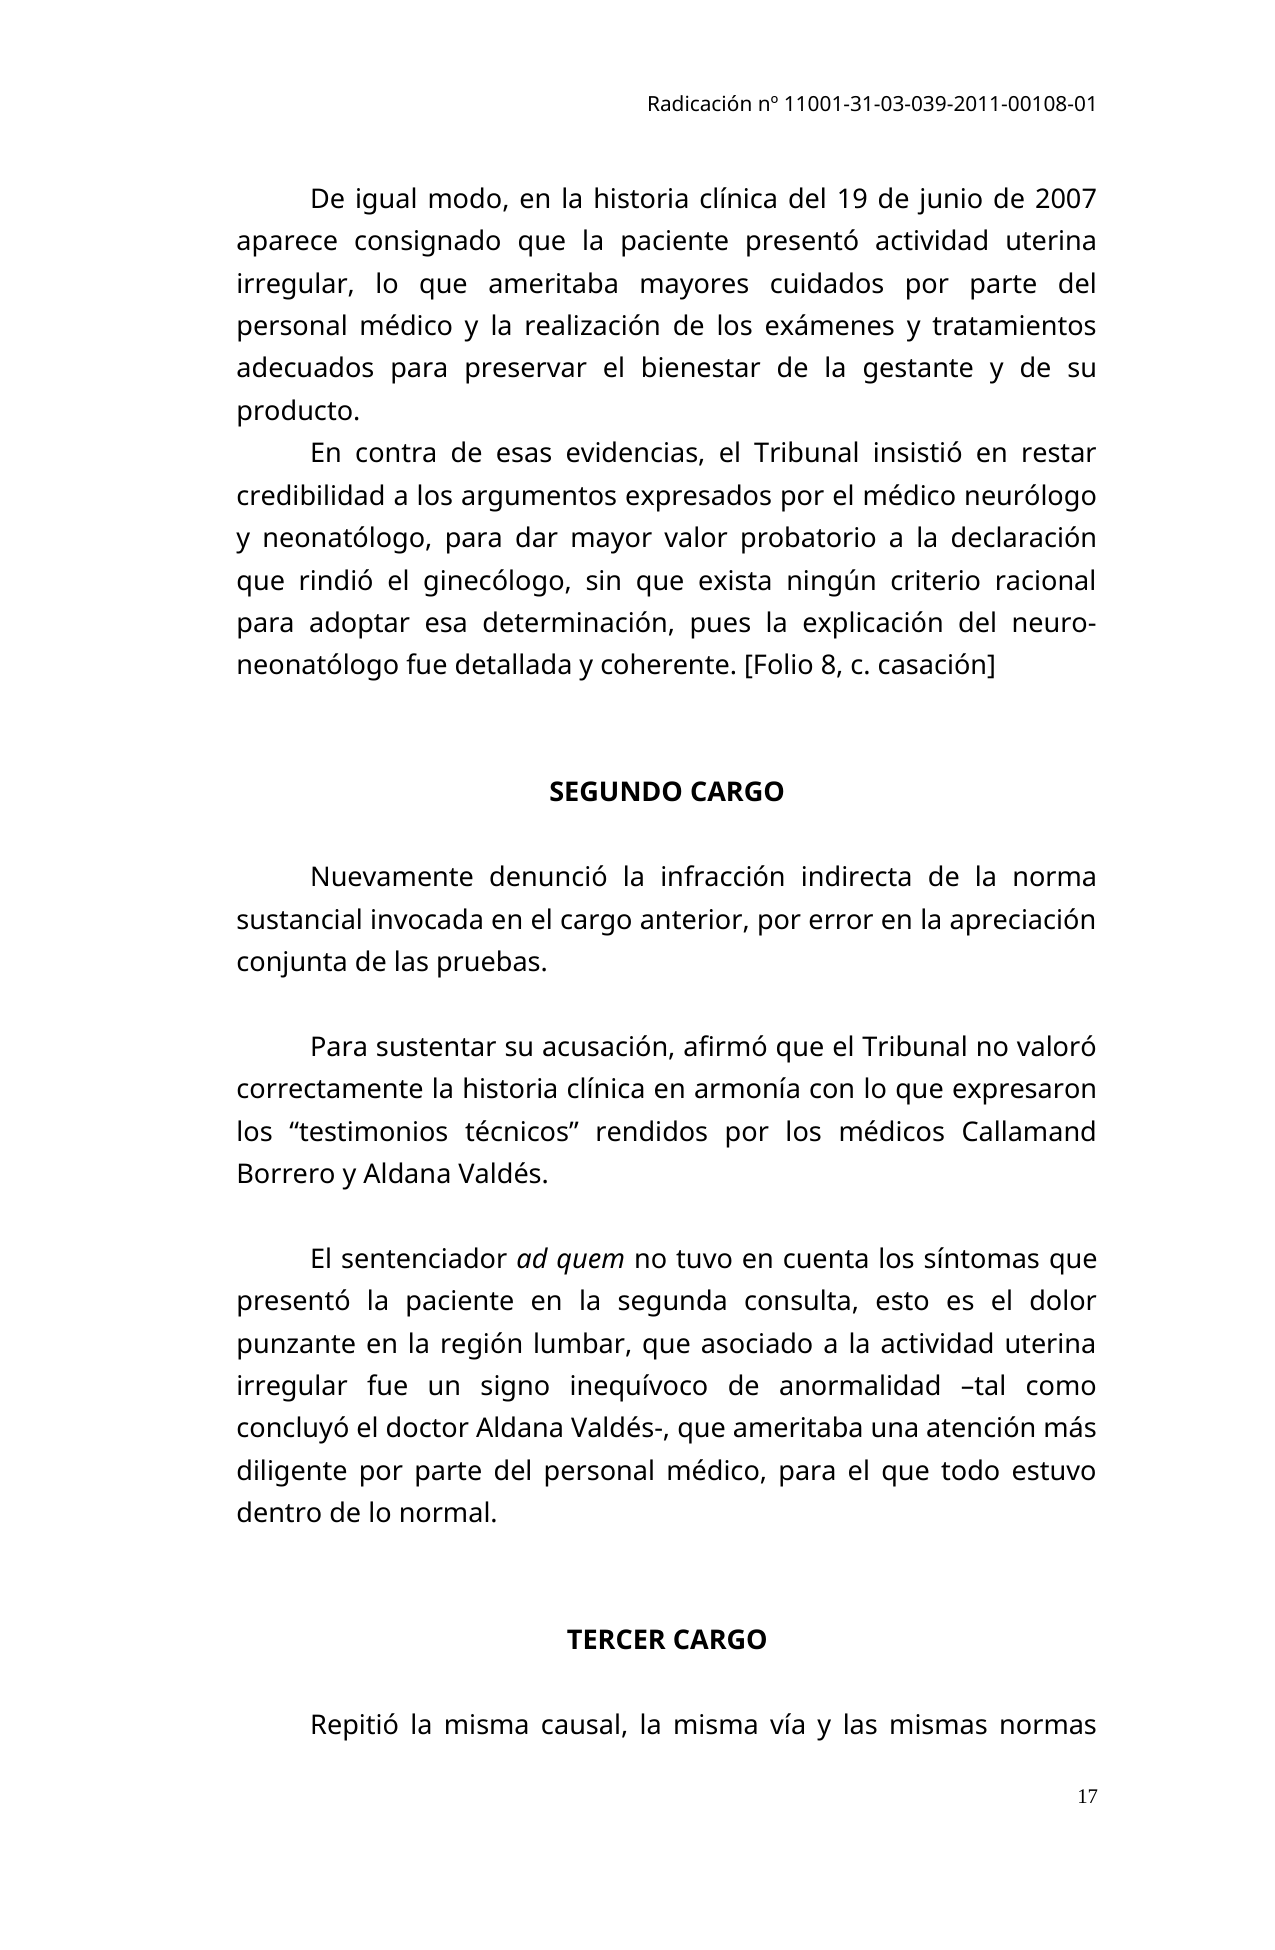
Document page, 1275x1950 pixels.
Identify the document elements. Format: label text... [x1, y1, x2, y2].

text Nuevamente denunció la infracción indirecta de la norma sustancial invocada en el cargo anterior, por error en la apreciación conjunta de las pruebas. [236, 858, 1098, 979]
text SEGUNDO CARGO [236, 773, 1098, 810]
text TERCER CARGO [236, 1621, 1098, 1658]
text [236, 1706, 1098, 1742]
text En contra de esas evidencias, el Tribunal insistió en restar credibilidad a los argumentos expresados por el médico neurólogo y neonatólogo, para dar mayor valor probatorio a la declaración que rindió el ginecólogo, sin que exista ningún criterio racional para adoptar esa determinación, pues la explicación del neuro-neonatólogo fue detallada y coherente. [Folio 8, c. casación] [236, 434, 1098, 683]
text El sentenciador ad quem no tuvo en cuenta los síntomas que presentó la paciente en la segunda consulta, esto es el dolor punzante en la región lumbar, que asociado a la actividad uterina irregular fue un signo inequívoco de anormalidad –tal como concluyó el doctor Aldana Valdés-, que ameritaba una atención más diligente por parte del personal médico, para el que todo estuvo dentro de lo normal. [236, 1239, 1098, 1531]
text Para sustentar su acusación, afirmó que el Tribunal no valoró correctamente la historia clínica en armonía con lo que expresaron los “testimonios técnicos” rendidos por los médicos Callamand Borrero y Aldana Valdés. [236, 1027, 1098, 1191]
text De igual modo, en la historia clínica del 19 de junio de 2007 aparece consignado que la paciente presentó actividad uterina irregular, lo que ameritaba mayores cuidados por parte del personal médico y la realización de los exámenes y tratamientos adecuados para preservar el bienestar de la gestante y de su producto. [236, 179, 1098, 428]
